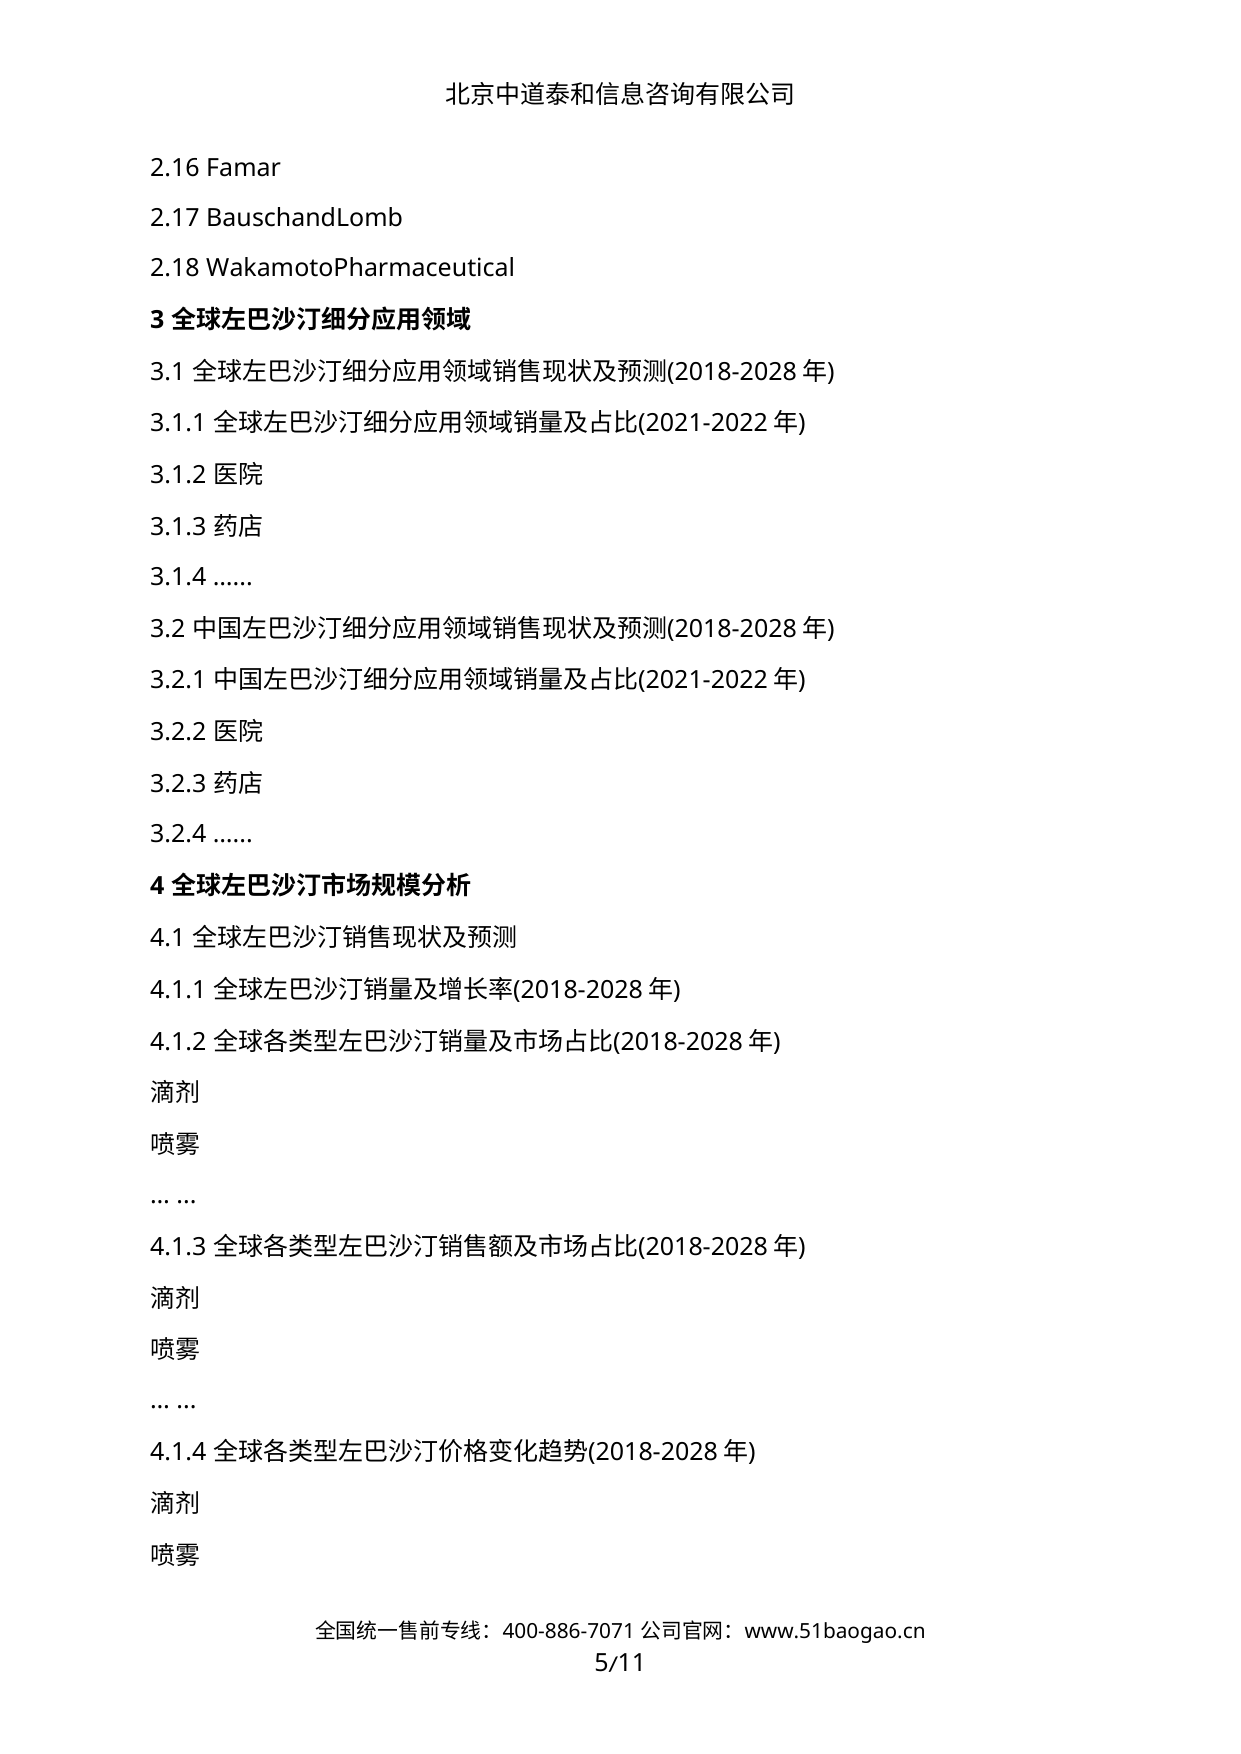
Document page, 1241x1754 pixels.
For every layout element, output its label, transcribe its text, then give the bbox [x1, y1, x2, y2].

text 3.2.4 …... [150, 816, 1090, 850]
text 喷雾 [150, 1535, 1090, 1572]
text 3.1.2 医院 [150, 455, 1090, 491]
text 喷雾 [150, 1330, 1090, 1366]
text 喷雾 [150, 1125, 1090, 1161]
text 4.1 全球左巴沙汀销售现状及预测 [150, 917, 1090, 953]
text 4.1.3 全球各类型左巴沙汀销售额及市场占比(2018-2028年) [150, 1226, 1090, 1262]
text 4.1.1 全球左巴沙汀销量及增长率(2018-2028年) [150, 969, 1090, 1005]
text 3.1.1 全球左巴沙汀细分应用领域销量及占比(2021-2022年) [150, 403, 1090, 439]
text 2.16 Famar [150, 150, 1090, 184]
text 3.1.3 药店 [150, 507, 1090, 543]
text 3.1.4 …... [150, 558, 1090, 592]
text 3.2.2 医院 [150, 712, 1090, 748]
text 2.17 BauschandLomb [150, 200, 1090, 234]
text 3.1 全球左巴沙汀细分应用领域销售现状及预测(2018-2028年) [150, 351, 1090, 387]
text 3.2 中国左巴沙汀细分应用领域销售现状及预测(2018-2028年) [150, 608, 1090, 644]
text 滴剂 [150, 1073, 1090, 1109]
text 3.2.3 药店 [150, 764, 1090, 800]
text 滴剂 [150, 1278, 1090, 1314]
text 3.2.1 中国左巴沙汀细分应用领域销量及占比(2021-2022年) [150, 660, 1090, 696]
text 4 全球左巴沙汀市场规模分析 [150, 865, 1090, 902]
text … ... [150, 1177, 1090, 1211]
text 4.1.4 全球各类型左巴沙汀价格变化趋势(2018-2028年) [150, 1432, 1090, 1468]
text 滴剂 [150, 1483, 1090, 1520]
text 4.1.2 全球各类型左巴沙汀销量及市场占比(2018-2028年) [150, 1021, 1090, 1057]
text … ... [150, 1382, 1090, 1416]
text 2.18 WakamotoPharmaceutical [150, 249, 1090, 283]
text 3 全球左巴沙汀细分应用领域 [150, 299, 1090, 335]
